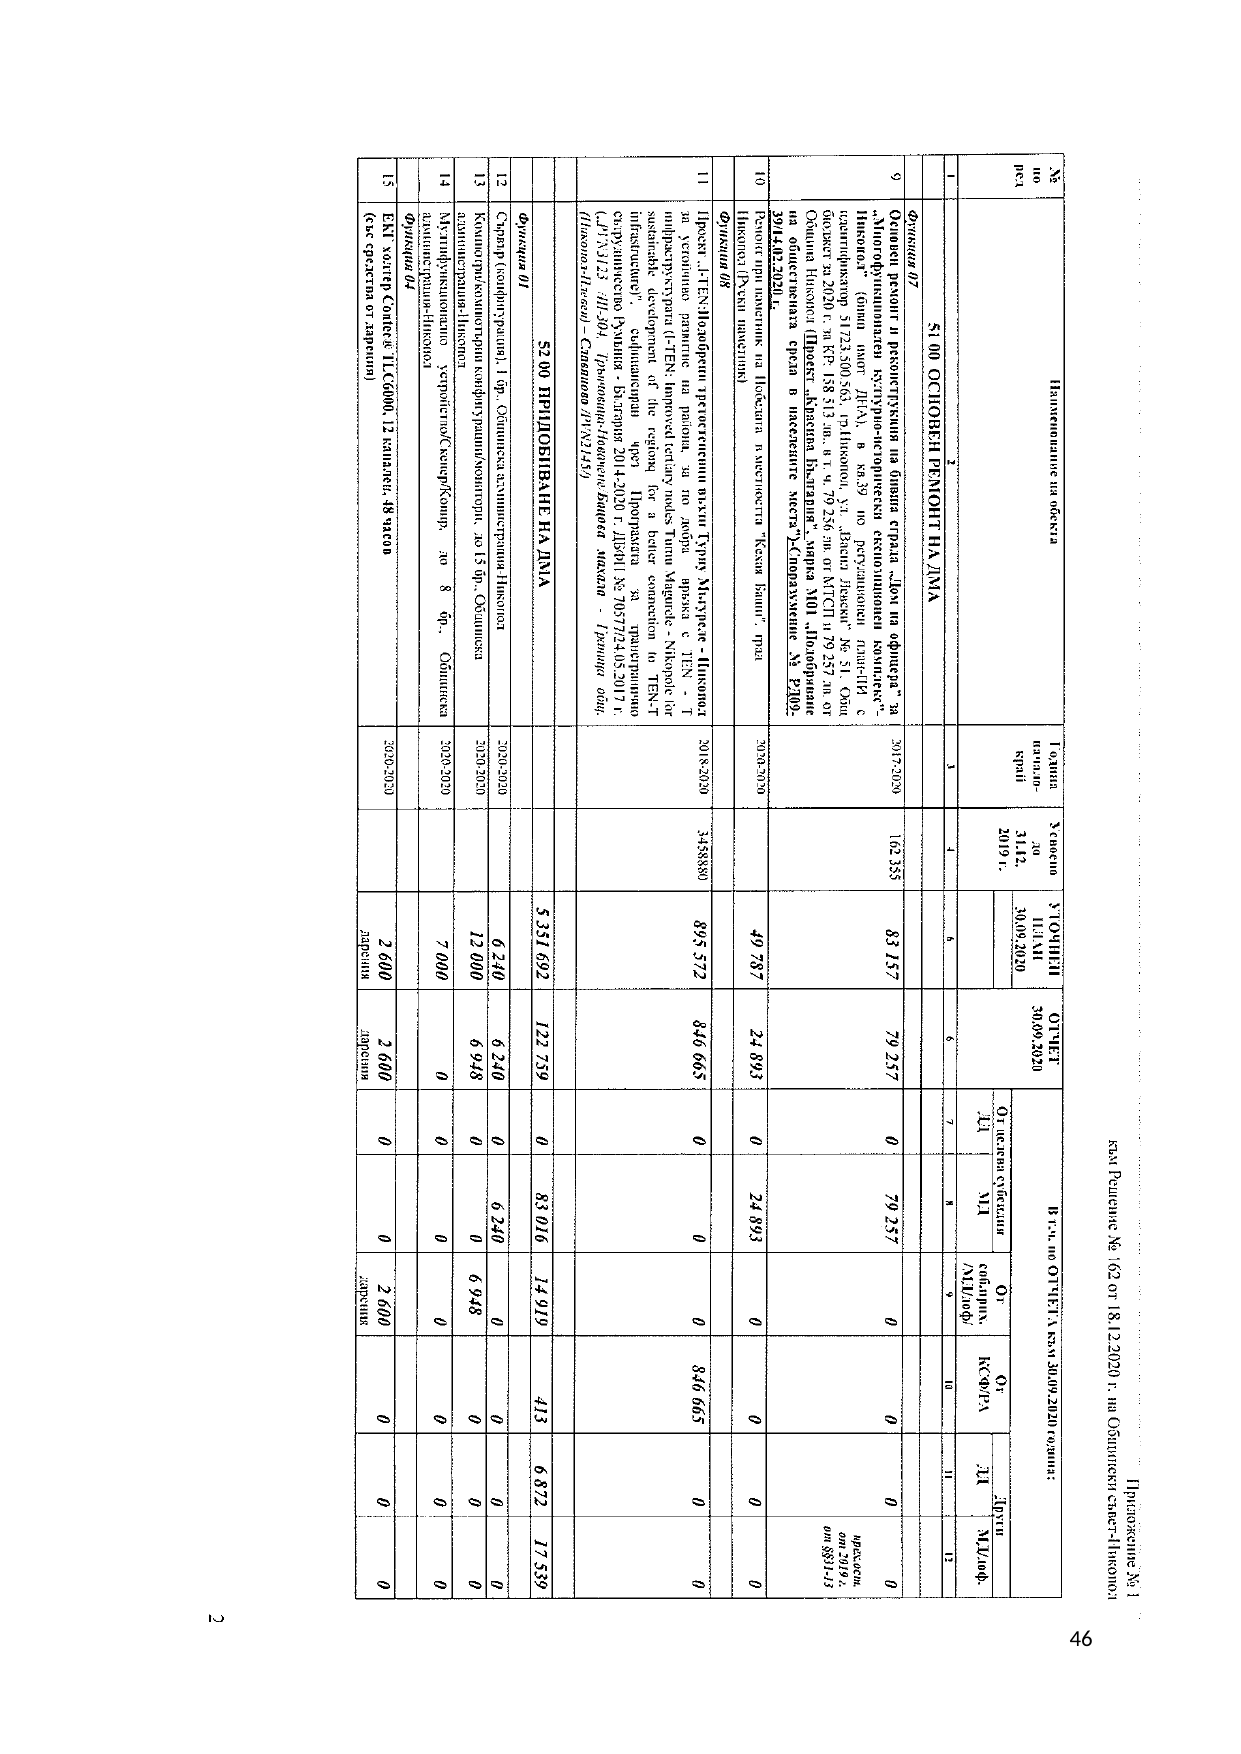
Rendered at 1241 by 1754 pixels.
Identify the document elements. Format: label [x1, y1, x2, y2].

picture [147, 132, 1239, 1622]
